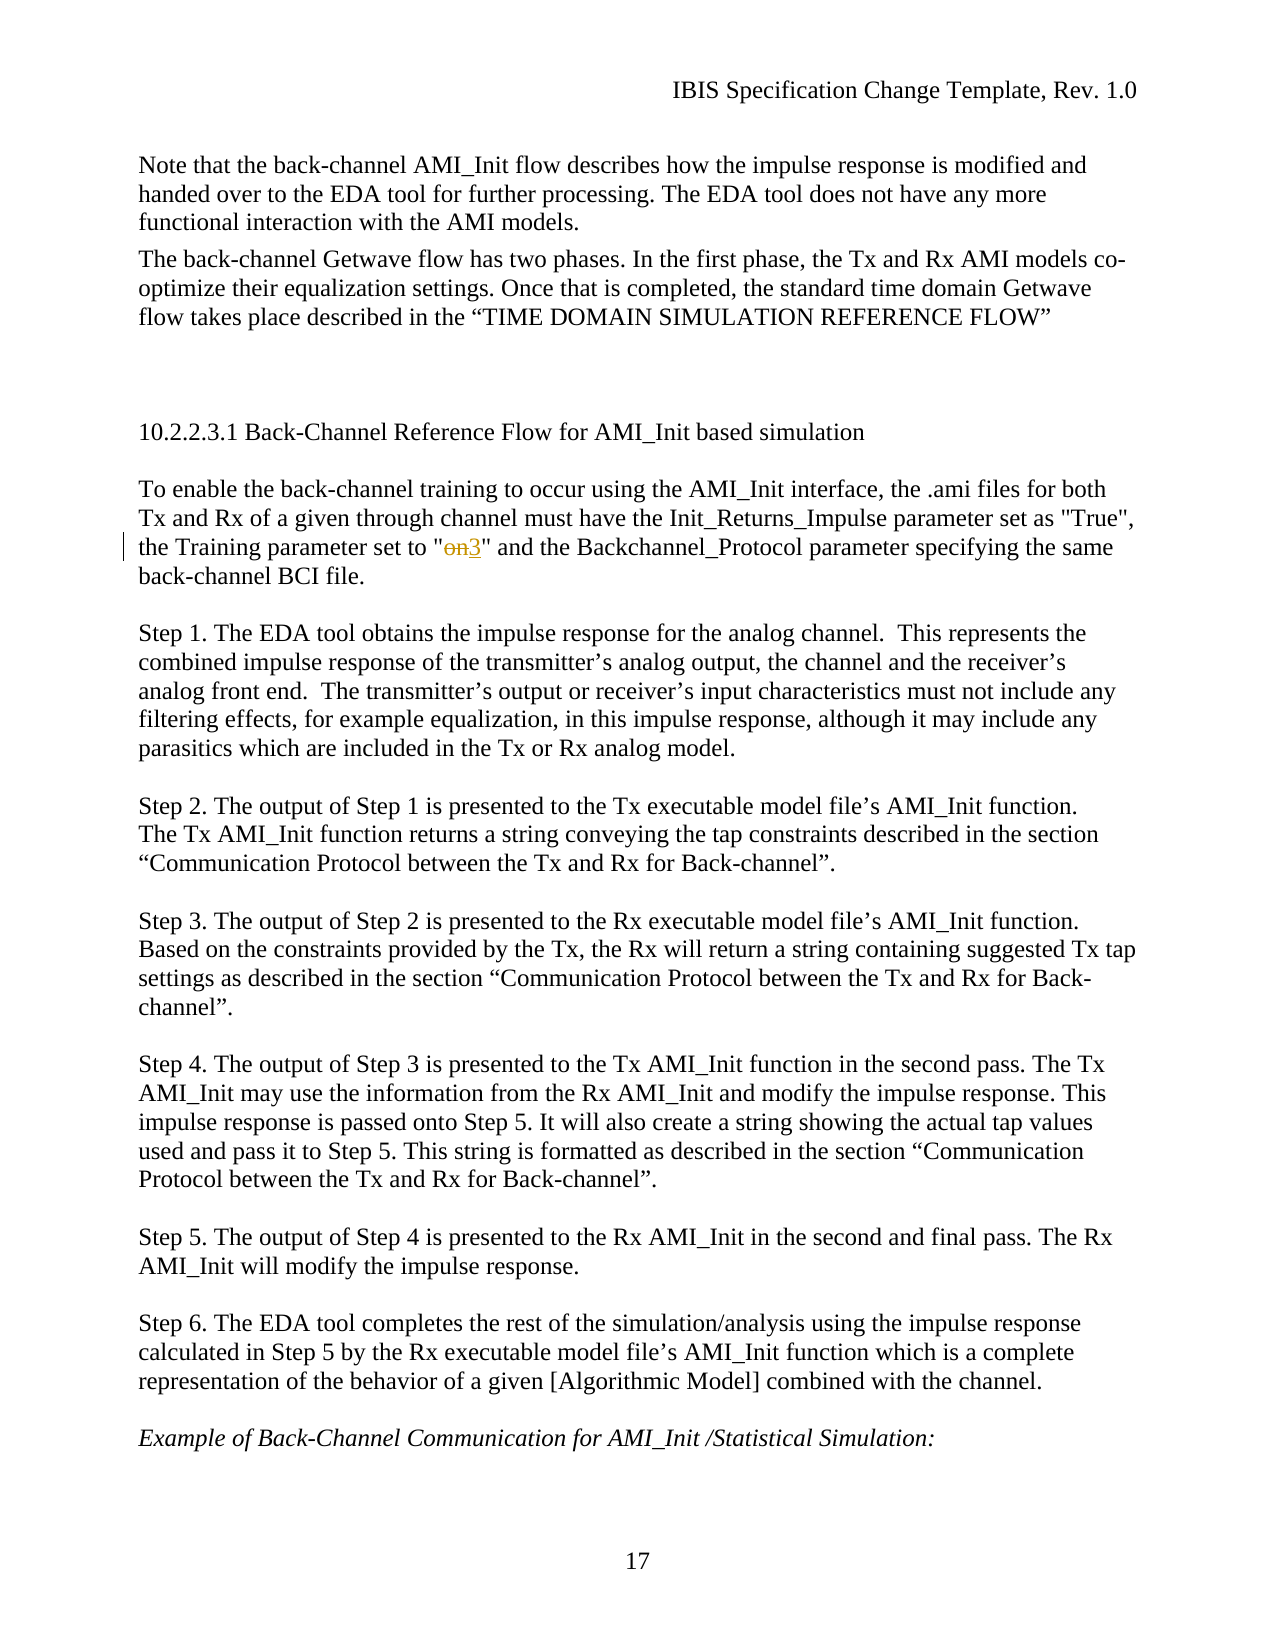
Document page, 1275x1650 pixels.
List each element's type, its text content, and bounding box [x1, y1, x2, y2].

text The Tx AMI_Init function returns a string conveying the tap constraints described in the section “Communication Protocol between the Tx and Rx for Back-channel”. [138, 819, 1137, 877]
text Step 3. The output of Step 2 is presented to the Rx executable model file’s AMI_Init function. Based on the constraints provided by the Tx, the Rx will return a string containing suggested Tx tap settings as described in the section “Communication Protocol between the Tx and Rx for Back-channel”. [138, 906, 1137, 1021]
text filtering effects, for example equalization, in this impulse response, although it may include any [138, 704, 1137, 733]
text 10.2.2.3.1 Back-Channel Reference Flow for AMI_Init based simulation [138, 417, 1137, 446]
text combined impulse response of the transmitter’s analog output, the channel and the receiver’s [138, 647, 1137, 676]
text representation of the behavior of a given [Algorithmic Model] combined with the channel. [138, 1366, 1137, 1394]
text Step 1. The EDA tool obtains the impulse response for the analog channel. This represents the [138, 618, 1137, 647]
text analog front end. The transmitter’s output or receiver’s input characteristics must not include any [138, 676, 1137, 704]
text To enable the back-channel training to occur using the AMI_Init interface, the .ami files for both Tx and Rx of a given through channel must have the Init_Returns_Impulse parameter set as "True", the Training parameter set to "" and the Backchannel_Protocol parameter specifying the same back-channel BCI file. [138, 474, 1137, 589]
text The back-channel Getwave flow has two phases. In the first phase, the Tx and Rx AMI models co-optimize their equalization settings. Once that is completed, the standard time domain Getwave flow takes place described in the “TIME DOMAIN SIMULATION REFERENCE FLOW” [138, 244, 1137, 331]
text Step 5. The output of Step 4 is presented to the Rx AMI_Init in the second and final pass. The Rx AMI_Init will modify the impulse response. [138, 1222, 1137, 1279]
text parasitics which are included in the Tx or Rx analog model. [138, 733, 1137, 762]
text Step 2. The output of Step 1 is presented to the Tx executable model file’s AMI_Init function. [138, 791, 1137, 819]
text Step 6. The EDA tool completes the rest of the simulation/analysis using the impulse response [138, 1308, 1137, 1337]
text calculated in Step 5 by the Rx executable model file’s AMI_Init function which is a complete [138, 1337, 1137, 1366]
text Step 4. The output of Step 3 is presented to the Tx AMI_Init function in the second pass. The Tx AMI_Init may use the information from the Rx AMI_Init and modify the impulse response. This impulse response is passed onto Step 5. It will also create a string showing the actual tap values used and pass it to Step 5. This string is formatted as described in the section “Communication Protocol between the Tx and Rx for Back-channel”. [138, 1049, 1137, 1193]
text Example of Back-Channel Communication for AMI_Init /Statistical Simulation: [138, 1423, 1137, 1452]
text Note that the back-channel AMI_Init flow describes how the impulse response is modified and handed over to the EDA tool for further processing. The EDA tool does not have any more functional interaction with the AMI models. [138, 150, 1137, 236]
